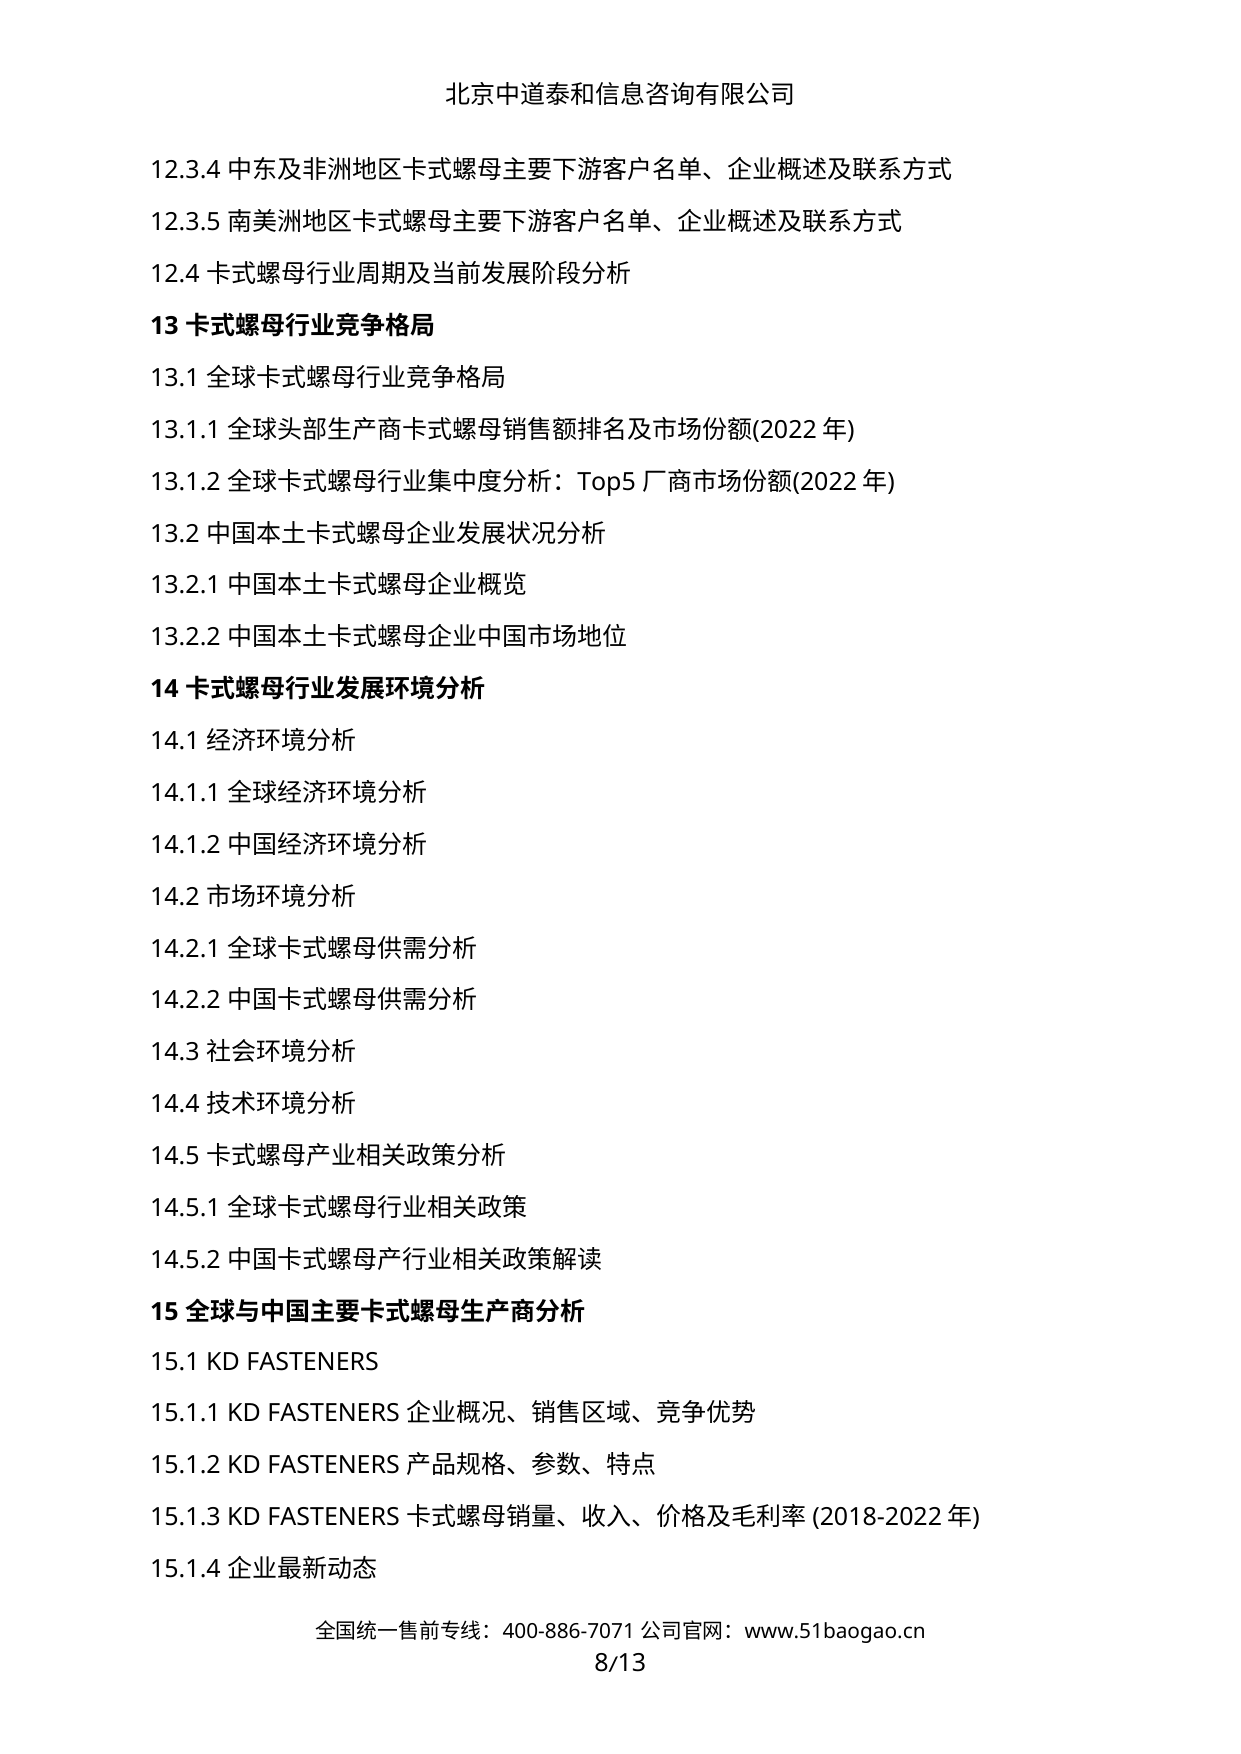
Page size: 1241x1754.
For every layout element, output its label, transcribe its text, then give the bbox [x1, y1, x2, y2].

text 14.1.1 全球经济环境分析 [150, 772, 1090, 809]
text 13.1.1 全球头部生产商卡式螺母销售额排名及市场份额(2022年) [150, 409, 1090, 446]
text 14.2.2 中国卡式螺母供需分析 [150, 980, 1090, 1016]
text 14.5.1 全球卡式螺母行业相关政策 [150, 1187, 1090, 1224]
text 15.1 KD FASTENERS [150, 1343, 1090, 1377]
text 14 卡式螺母行业发展环境分析 [150, 669, 1090, 705]
text 13 卡式螺母行业竞争格局 [150, 306, 1090, 342]
text 15 全球与中国主要卡式螺母生产商分析 [150, 1291, 1090, 1327]
text 13.2.2 中国本土卡式螺母企业中国市场地位 [150, 617, 1090, 653]
text 13.2.1 中国本土卡式螺母企业概览 [150, 565, 1090, 601]
text 14.4 技术环境分析 [150, 1084, 1090, 1120]
text 14.1.2 中国经济环境分析 [150, 824, 1090, 861]
text 14.2 市场环境分析 [150, 876, 1090, 912]
text 13.2 中国本土卡式螺母企业发展状况分析 [150, 513, 1090, 549]
text 15.1.1 KD FASTENERS 企业概况、销售区域、竞争优势 [150, 1393, 1090, 1429]
text 14.3 社会环境分析 [150, 1032, 1090, 1068]
text 12.4 卡式螺母行业周期及当前发展阶段分析 [150, 254, 1090, 290]
text 14.5 卡式螺母产业相关政策分析 [150, 1136, 1090, 1172]
text 15.1.4 企业最新动态 [150, 1548, 1090, 1585]
text 12.3.5 南美洲地区卡式螺母主要下游客户名单、企业概述及联系方式 [150, 202, 1090, 238]
text 14.5.2 中国卡式螺母产行业相关政策解读 [150, 1239, 1090, 1276]
text 15.1.3 KD FASTENERS 卡式螺母销量、收入、价格及毛利率 (2018-2022年) [150, 1497, 1090, 1533]
text 12.3.4 中东及非洲地区卡式螺母主要下游客户名单、企业概述及联系方式 [150, 150, 1090, 186]
text 13.1 全球卡式螺母行业竞争格局 [150, 357, 1090, 394]
text 14.1 经济环境分析 [150, 721, 1090, 757]
text 13.1.2 全球卡式螺母行业集中度分析：Top5 厂商市场份额(2022年) [150, 461, 1090, 497]
text 15.1.2 KD FASTENERS 产品规格、参数、特点 [150, 1445, 1090, 1481]
text 14.2.1 全球卡式螺母供需分析 [150, 928, 1090, 964]
